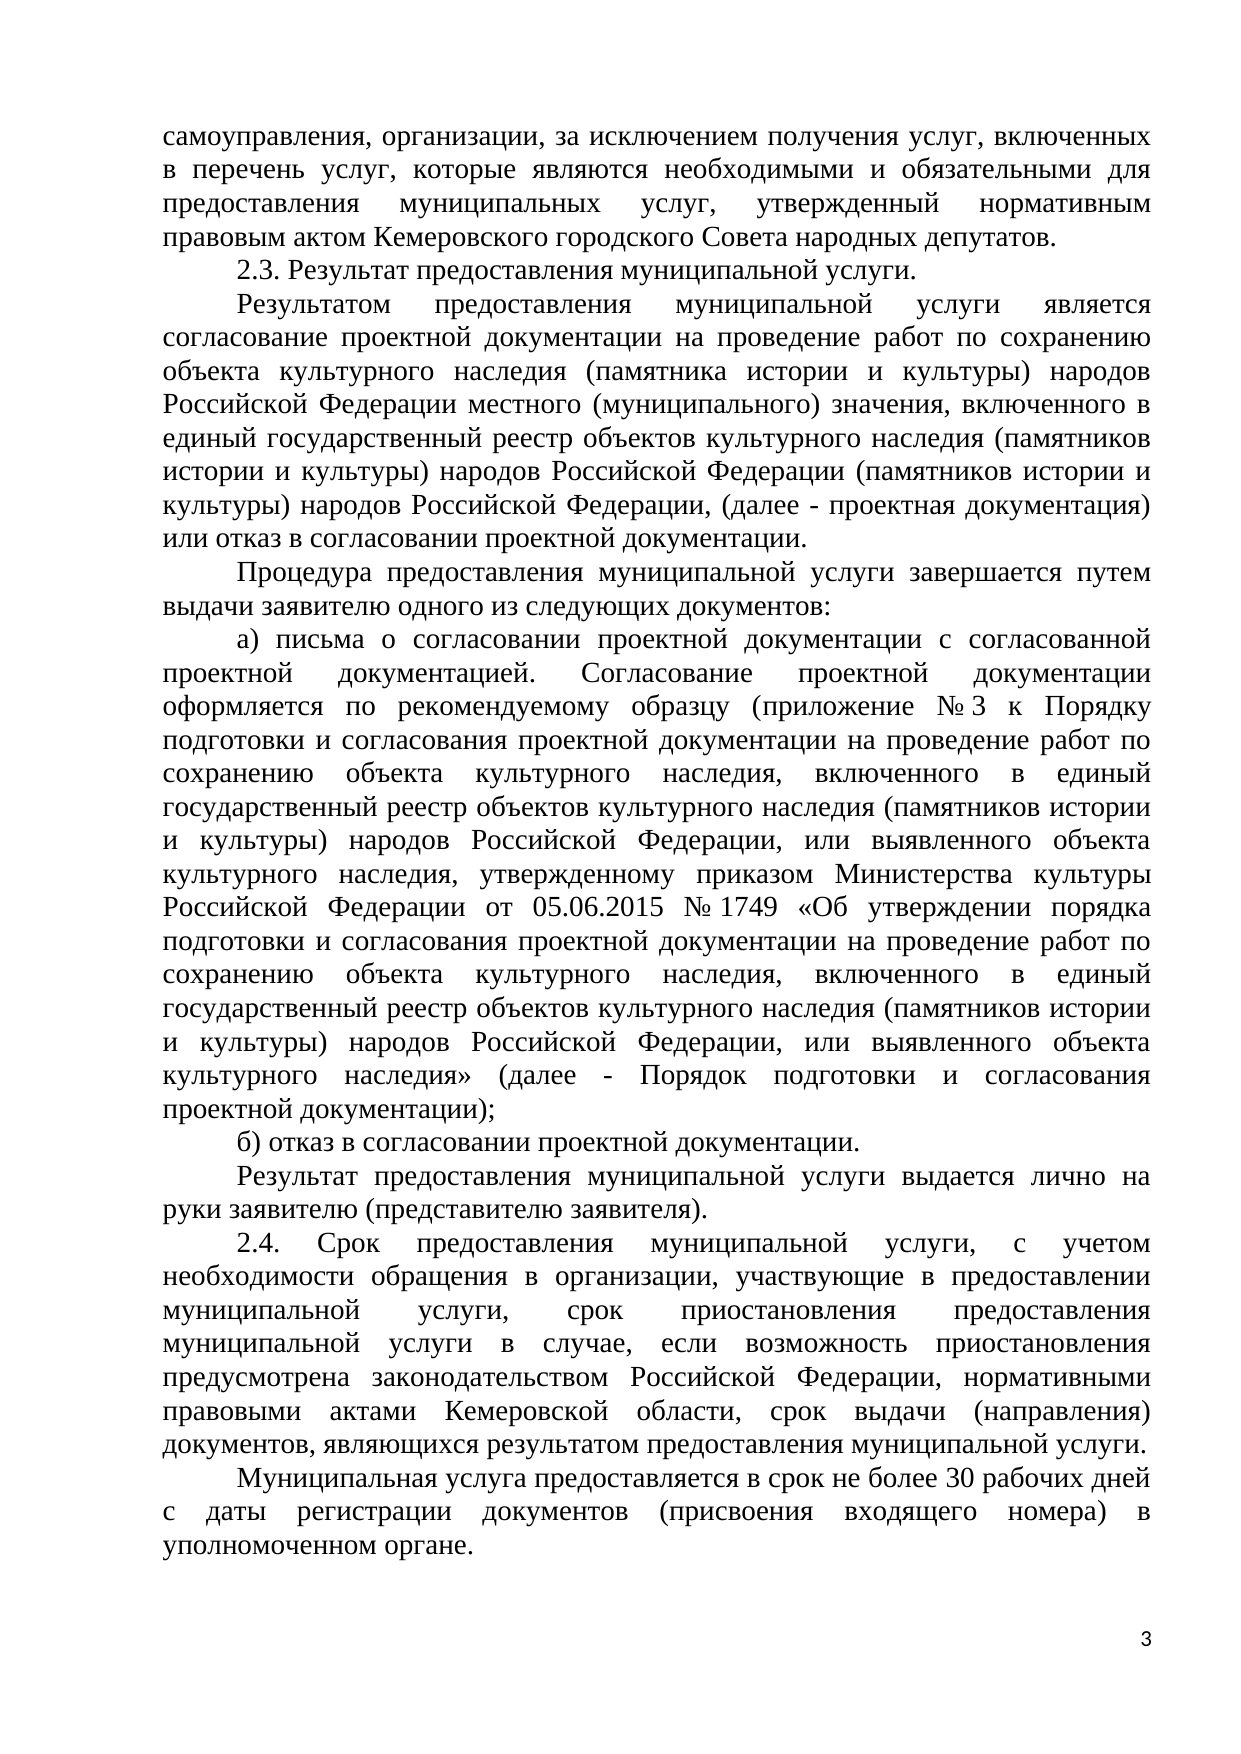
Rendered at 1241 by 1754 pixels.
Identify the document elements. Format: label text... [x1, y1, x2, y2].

text Результатом предоставления муниципальной услуги является согласование проектной документации на проведение работ по сохранению объекта культурного наследия (памятника истории и культуры) народов Российской Федерации местного (муниципального) значения, включенного в единый государственный реестр объектов культурного наследия (памятников истории и культуры) народов Российской Федерации (памятников истории и культуры) народов Российской Федерации, (далее - проектная документация) или отказ в согласовании проектной документации. [162, 286, 1152, 554]
text Результат предоставления муниципальной услуги выдается лично на руки заявителю (представителю заявителя). [162, 1158, 1152, 1225]
text 2.3. Результат предоставления муниципальной услуги. [162, 252, 1152, 286]
text Процедура предоставления муниципальной услуги завершается путем выдачи заявителю одного из следующих документов: [162, 554, 1152, 621]
text б) отказ в согласовании проектной документации. [162, 1124, 1152, 1158]
text а) письма о согласовании проектной документации с согласованной проектной документацией. Согласование проектной документации оформляется по рекомендуемому образцу (приложение № 3 к Порядку подготовки и согласования проектной документации на проведение работ по сохранению объекта культурного наследия, включенного в единый государственный реестр объектов культурного наследия (памятников истории и культуры) народов Российской Федерации, или выявленного объекта культурного наследия, утвержденному приказом Министерства культуры Российской Федерации от 05.06.2015 № 1749 «Об утверждении порядка подготовки и согласования проектной документации на проведение работ по сохранению объекта культурного наследия, включенного в единый государственный реестр объектов культурного наследия (памятников истории и культуры) народов Российской Федерации, или выявленного объекта культурного наследия» (далее - Порядок подготовки и согласования проектной документации); [162, 621, 1152, 1124]
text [162, 118, 1152, 252]
text 2.4. Срок предоставления муниципальной услуги, с учетом необходимости обращения в организации, участвующие в предоставлении муниципальной услуги, срок приостановления предоставления муниципальной услуги в случае, если возможность приостановления предусмотрена законодательством Российской Федерации, нормативными правовыми актами Кемеровской области, срок выдачи (направления) документов, являющихся результатом предоставления муниципальной услуги. [162, 1225, 1152, 1460]
text Муниципальная услуга предоставляется в срок не более 30 рабочих дней с даты регистрации документов (присвоения входящего номера) в уполномоченном органе. [162, 1460, 1152, 1560]
